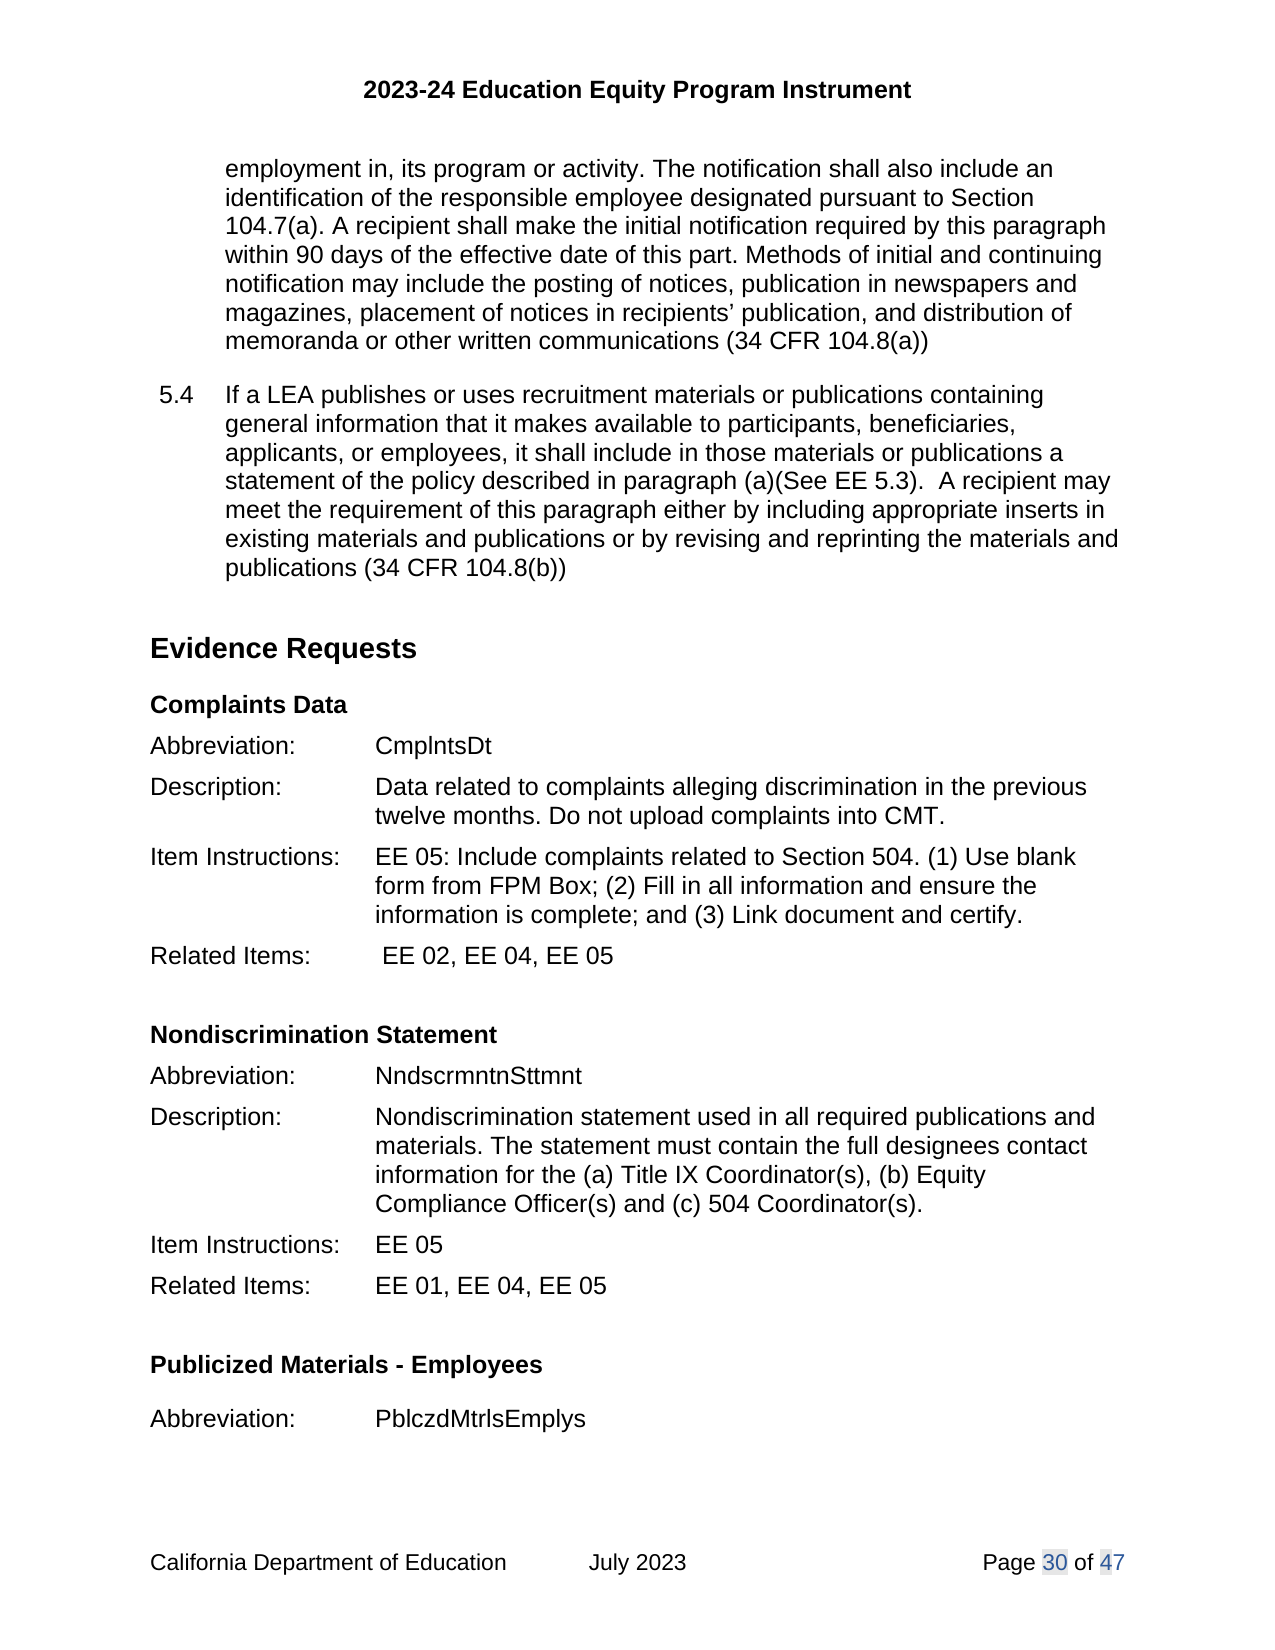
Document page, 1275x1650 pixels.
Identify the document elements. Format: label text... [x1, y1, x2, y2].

subtitle Publicized Materials - Employees [150, 1350, 1125, 1378]
text Item Instructions: EE 05: Include complaints related to Section 504. (1) Use blank form from FPM Box; (2) Fill in all information and ensure the information is complete; and (3) Link document and certify. [150, 842, 1125, 928]
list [150, 154, 1125, 355]
text Abbreviation: PblczdMtrlsEmplys [150, 1403, 1125, 1432]
text Abbreviation: NndscrmntnSttmnt [150, 1061, 1125, 1090]
list 5.4 If a LEA publishes or uses recruitment materials or publications containing general information that it makes available to participants, beneficiaries, applicants, or employees, it shall include in those materials or publications a statement of the policy described in paragraph (a)(See EE 5.3). A recipient may meet the requirement of this paragraph either by including appropriate inserts in existing materials and publications or by revising and reprinting the materials and publications (34 CFR 104.8(b)) [159, 380, 1125, 581]
text Related Items: EE 01, EE 04, EE 05 [150, 1271, 1125, 1300]
subtitle Evidence Requests [150, 631, 1125, 665]
text Description: Data related to complaints alleging discrimination in the previous twelve months. Do not upload complaints into CMT. [150, 772, 1125, 830]
subtitle Nondiscrimination Statement [150, 1020, 1125, 1048]
subtitle Complaints Data [150, 690, 1125, 718]
text Item Instructions: EE 05 [150, 1230, 1125, 1258]
text Abbreviation: CmplntsDt [150, 731, 1125, 760]
text Description: Nondiscrimination statement used in all required publications and materials. The statement must contain the full designees contact information for the (a) Title IX Coordinator(s), (b) Equity Compliance Officer(s) and (c) 504 Coordinator(s). [150, 1102, 1125, 1217]
text Related Items: EE 02, EE 04, EE 05 [150, 941, 1125, 970]
